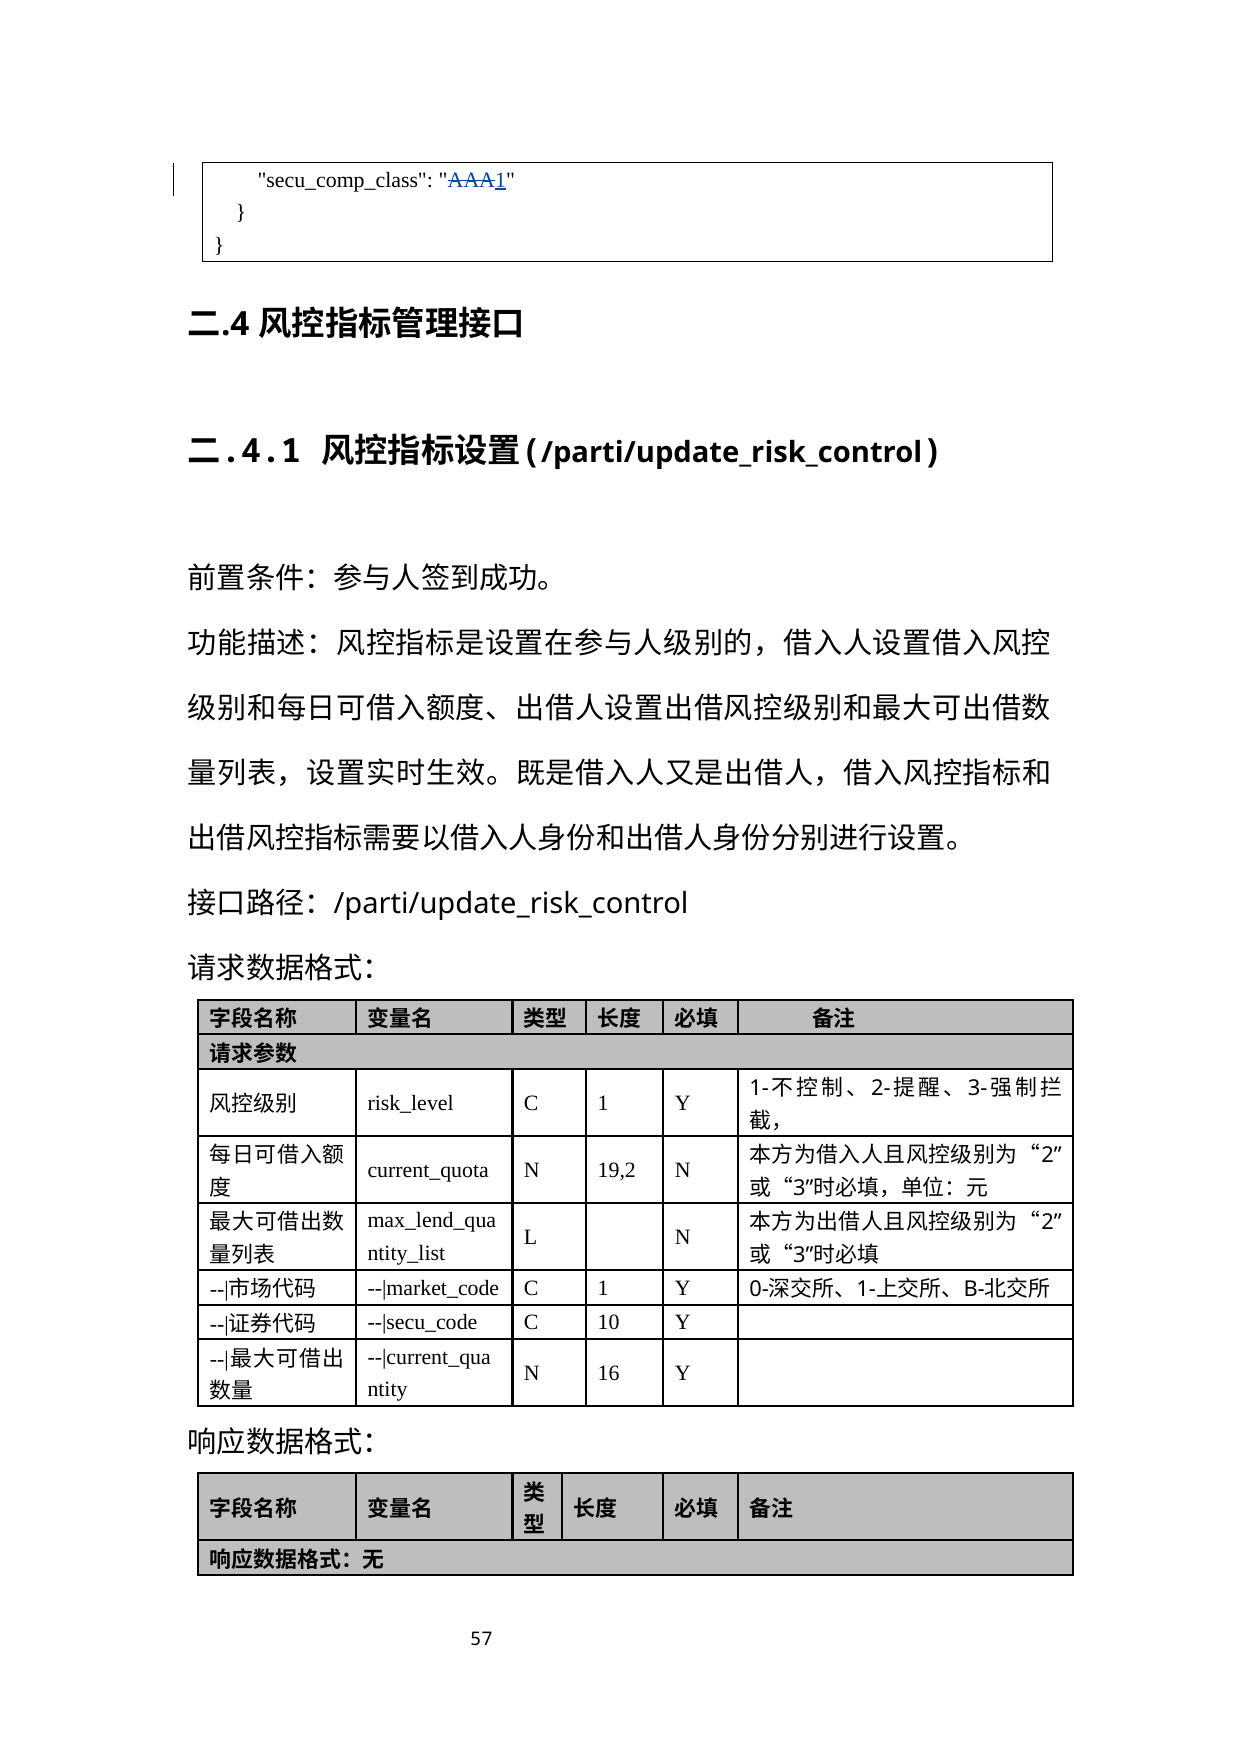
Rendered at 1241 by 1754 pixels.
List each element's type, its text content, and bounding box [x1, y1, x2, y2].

table_cell 1-不控制、2-提醒、3-强制拦截， [739, 1070, 1072, 1135]
subtitle 风控指标管理接口 [187, 289, 1053, 354]
table_cell 1 [587, 1271, 662, 1303]
text 功能描述：风控指标是设置在参与人级别的，借入人设置借入风控级别和每日可借入额度、出借人设置出借风控级别和最大可出借数量列表，设置实时生效。既是借入人又是出借人，借入风控指标和出借风控指标需要以借入人身份和出借人身份分别进行设置。 [187, 608, 1053, 868]
table_cell 请求参数 [199, 1035, 1072, 1068]
table_header 长度 [587, 1001, 662, 1033]
table_cell --|secu_code [357, 1306, 511, 1338]
text 接口路径：/parti/update_risk_control [187, 868, 1053, 933]
table_cell L [514, 1204, 585, 1269]
table_cell max_lend_quantity_list [357, 1204, 511, 1269]
table_cell --|市场代码 [199, 1271, 355, 1303]
table_header 备注 [739, 1001, 1072, 1033]
table_header 变量名 [357, 1001, 511, 1033]
table_cell --|current_qua ntity [357, 1340, 511, 1405]
table_cell Y [664, 1306, 737, 1338]
table_cell 风控级别 [199, 1070, 355, 1135]
table_cell 最大可借出数量列表 [199, 1204, 355, 1269]
table_cell --|证券代码 [199, 1306, 355, 1338]
table_header 必填 [664, 1001, 737, 1033]
table_cell N [514, 1137, 585, 1202]
table_cell 10 [587, 1306, 662, 1338]
table_cell --|最大可借出数量 [199, 1340, 355, 1405]
text 请求数据格式： [187, 933, 1053, 998]
table_cell N [514, 1340, 585, 1405]
table_header 备注 [739, 1474, 1072, 1539]
table_cell 本方为出借人且风控级别为“2”或“3”时必填 [739, 1204, 1072, 1269]
table_cell 0-深交所、1-上交所、B-北交所 [739, 1271, 1072, 1303]
table_cell Y [664, 1070, 737, 1135]
text 前置条件：参与人签到成功。 [187, 543, 1053, 608]
table_cell current_quota [357, 1137, 511, 1202]
table_header 长度 [563, 1474, 662, 1539]
table_cell 19,2 [587, 1137, 662, 1202]
table_header 变量名 [357, 1474, 511, 1539]
subtitle 风控指标设置(/parti/update_risk_control) [187, 416, 1053, 481]
table_cell risk_level [357, 1070, 511, 1135]
table_cell 1 [587, 1070, 662, 1135]
table_cell [739, 1306, 1072, 1338]
table_header 类型 [514, 1001, 585, 1033]
table_header 类型 [514, 1474, 561, 1539]
table_cell C [514, 1271, 585, 1303]
table_cell Y [664, 1271, 737, 1303]
table_cell Y [664, 1340, 737, 1405]
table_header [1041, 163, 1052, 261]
table_cell 本方为借入人且风控级别为“2”或“3”时必填，单位：元 [739, 1137, 1072, 1202]
table_cell 每日可借入额度 [199, 1137, 355, 1202]
table_cell C [514, 1070, 585, 1135]
table_header 字段名称 [199, 1474, 355, 1539]
table_cell C [514, 1306, 585, 1338]
table_cell N [664, 1204, 737, 1269]
table_cell N [664, 1137, 737, 1202]
table_header 必填 [664, 1474, 737, 1539]
text 响应数据格式： [187, 1407, 1053, 1472]
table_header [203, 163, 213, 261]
table_header 字段名称 [199, 1001, 355, 1033]
table_cell 16 [587, 1340, 662, 1405]
table_cell 响应数据格式：无 [199, 1541, 1072, 1574]
table_cell [587, 1204, 662, 1269]
table_cell [739, 1340, 1072, 1405]
table_cell --|market_code [357, 1271, 511, 1303]
